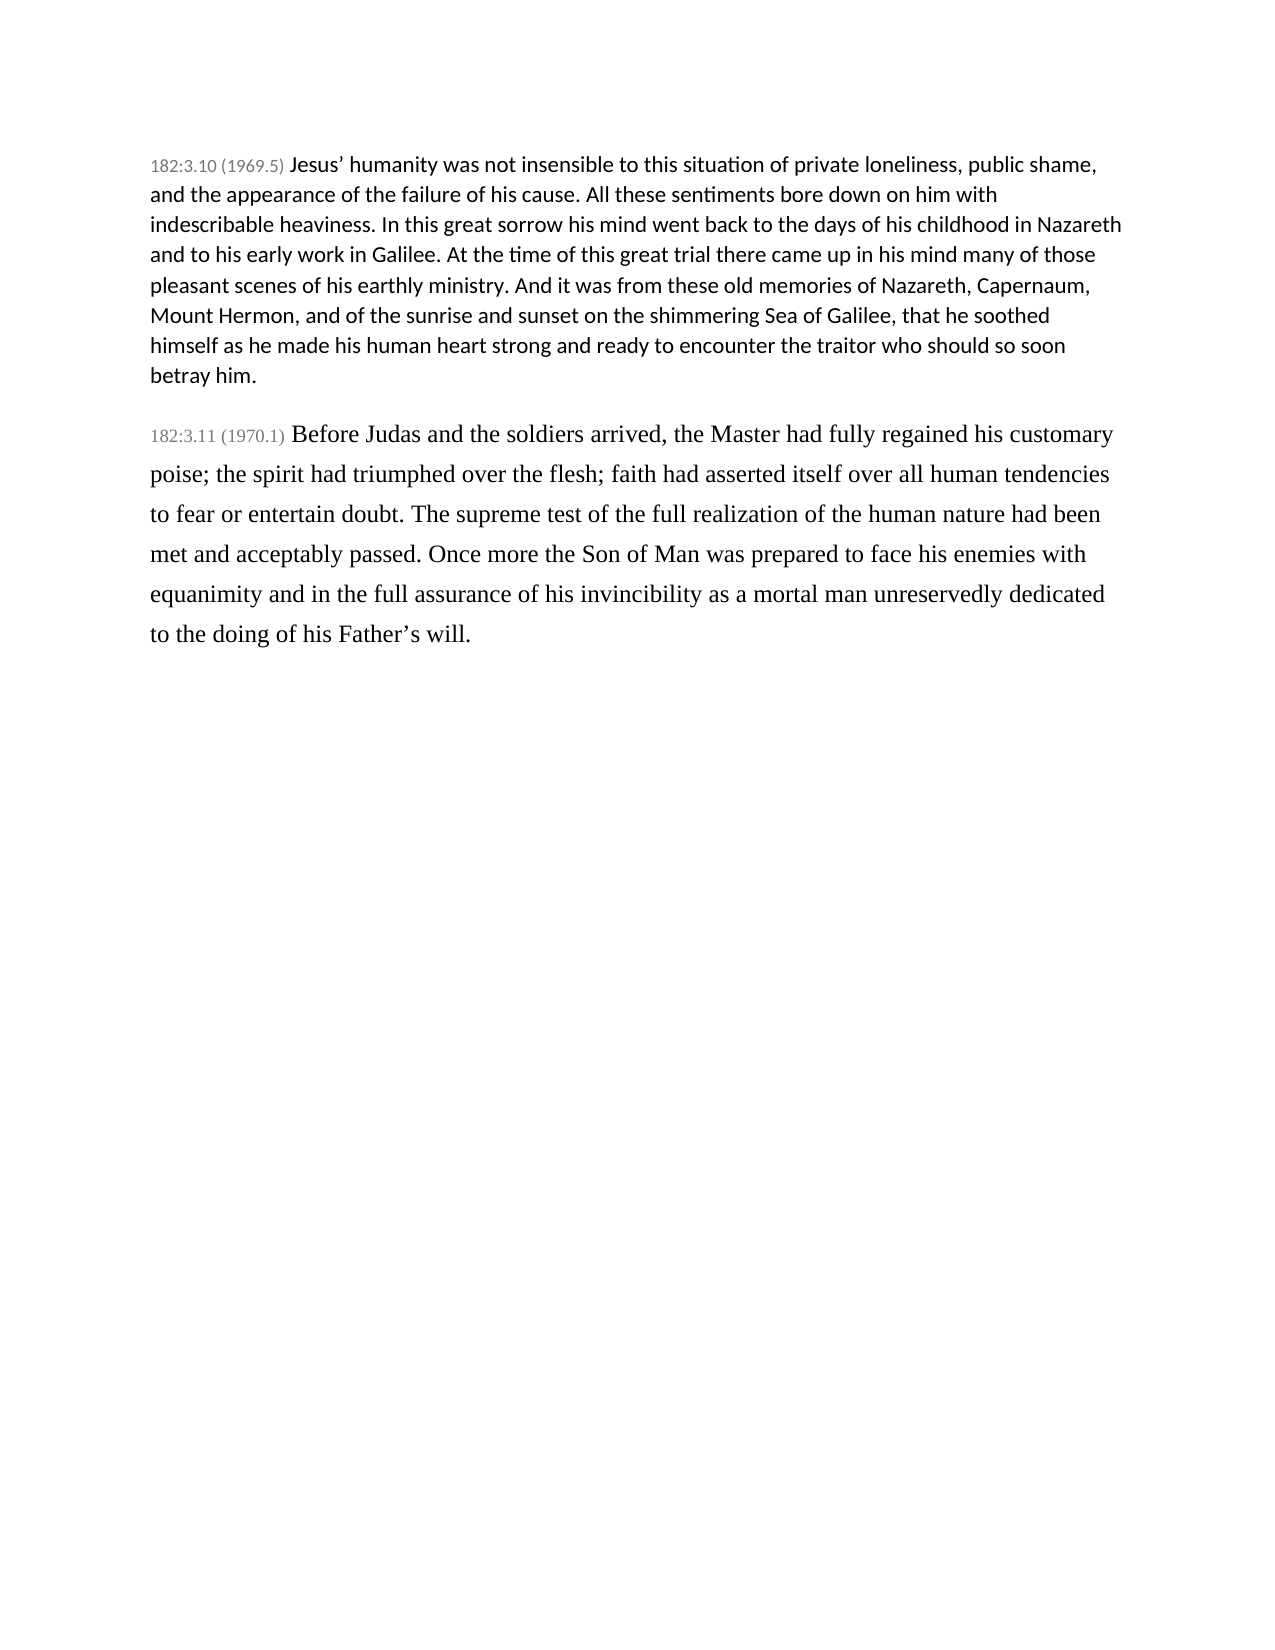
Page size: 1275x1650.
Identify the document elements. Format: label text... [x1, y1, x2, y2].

text 182:3.10 (1969.5) Jesus’ humanity was not insensible to this situation of private loneliness, public shame, and the appearance of the failure of his cause. All these sentiments bore down on him with indescribable heaviness. In this great sorrow his mind went back to the days of his childhood in Nazareth and to his early work in Galilee. At the time of this great trial there came up in his mind many of those pleasant scenes of his earthly ministry. And it was from these old memories of Nazareth, Capernaum, Mount Hermon, and of the sunrise and sunset on the shimmering Sea of Galilee, that he soothed himself as he made his human heart strong and ready to encounter the traitor who should so soon betray him. [150, 150, 1125, 389]
text 182:3.11 (1970.1) Before Judas and the soldiers arrived, the Master had fully regained his customary poise; the spirit had triumphed over the flesh; faith had asserted itself over all human tendencies to fear or entertain doubt. The supreme test of the full realization of the human nature had been met and acceptably passed. Once more the Son of Man was prepared to face his enemies with equanimity and in the full assurance of his invincibility as a mortal man unreservedly dedicated to the doing of his Father’s will. [150, 408, 1125, 657]
